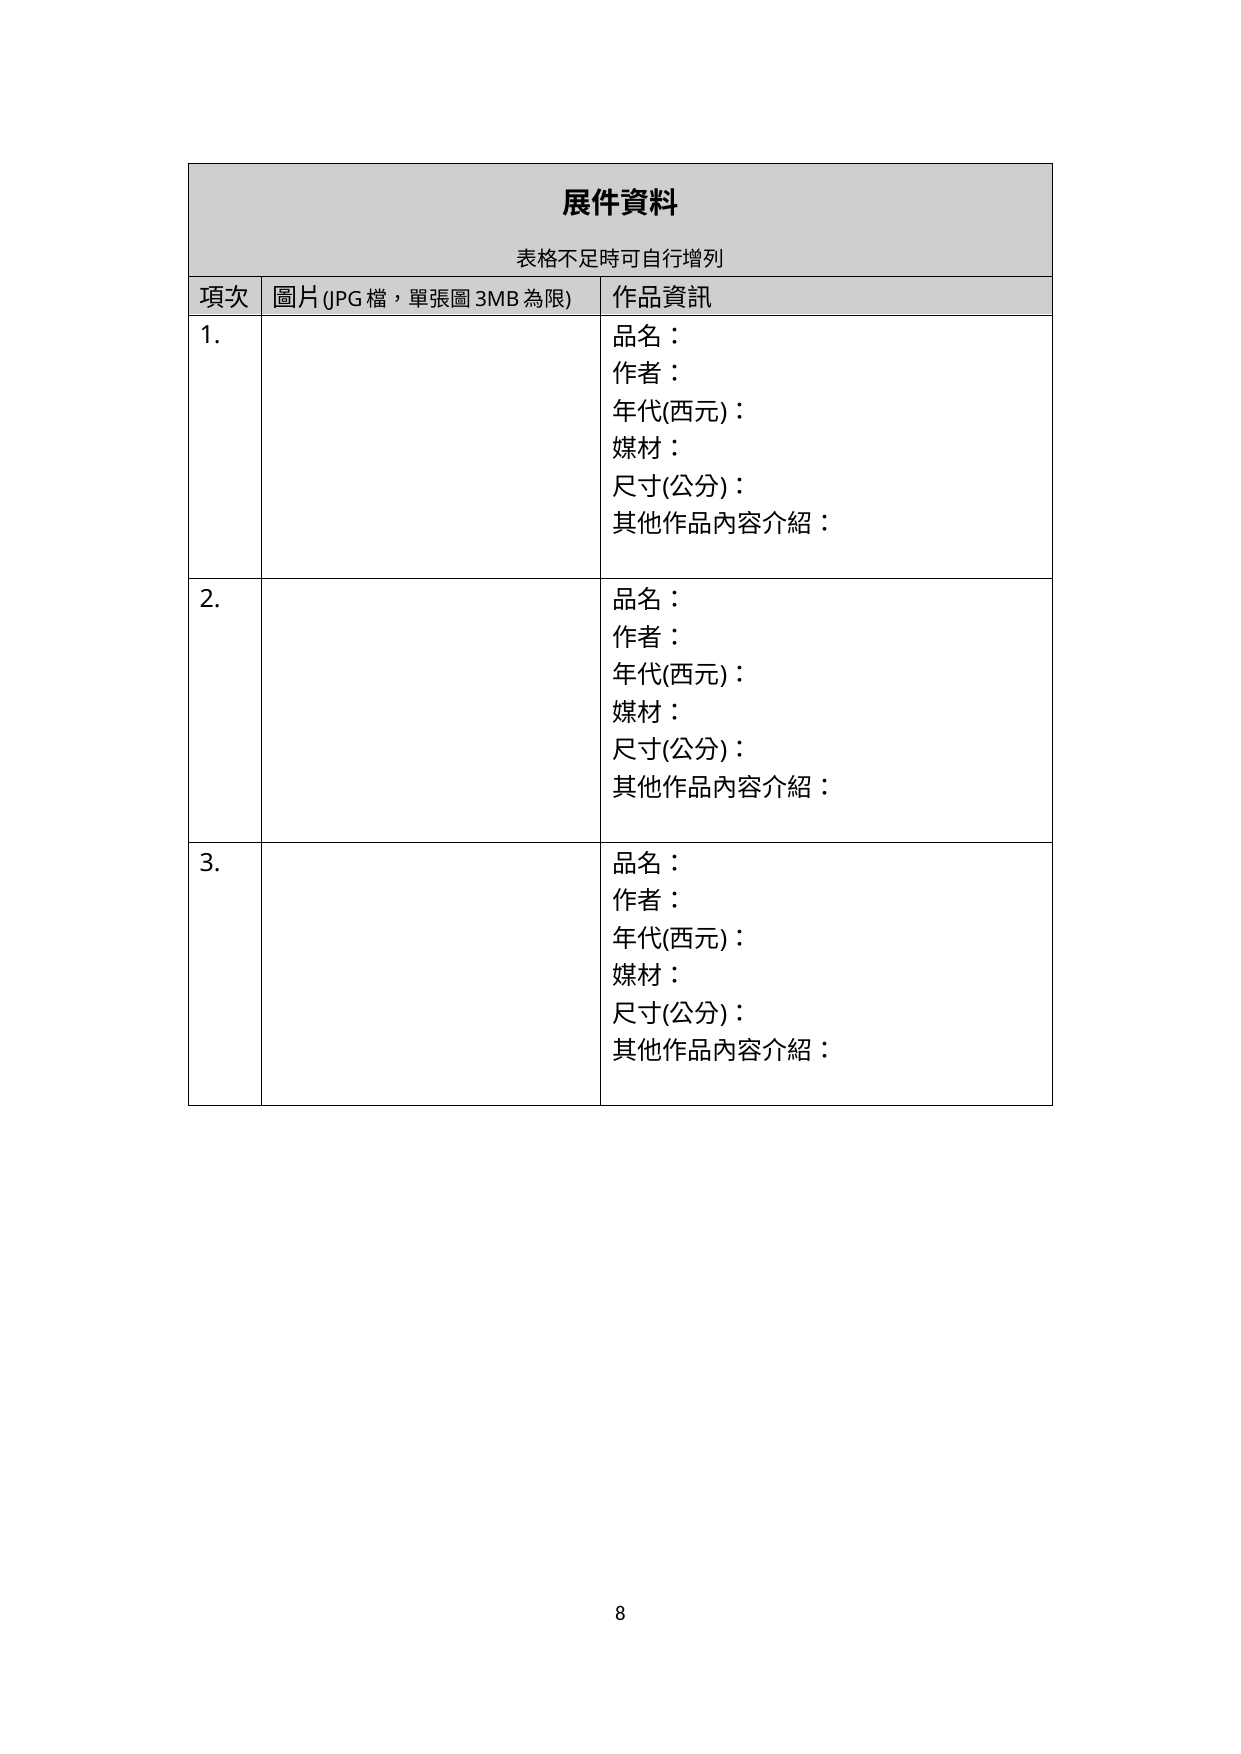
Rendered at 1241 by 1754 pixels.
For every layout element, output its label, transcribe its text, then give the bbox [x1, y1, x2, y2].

table_cell [189, 316, 261, 578]
table_cell [262, 316, 600, 578]
table_cell 品名： 作者： 年代(西元)： 媒材： 尺寸(公分)： 其他作品內容介紹： [601, 579, 1052, 842]
table_cell 作品資訊 [601, 277, 1052, 314]
table_cell [262, 579, 600, 842]
table_cell [189, 843, 261, 1105]
table_cell 項次 [189, 277, 261, 314]
table_cell 圖片(JPG檔，單張圖3MB為限) [262, 277, 600, 314]
table_cell 品名： 作者： 年代(西元)： 媒材： 尺寸(公分)： 其他作品內容介紹： [601, 316, 1052, 578]
table_cell 品名： 作者： 年代(西元)： 媒材： 尺寸(公分)： 其他作品內容介紹： [601, 843, 1052, 1105]
table_cell [262, 843, 600, 1105]
table_header 展件資料 表格不足時可自行增列 [189, 164, 1052, 276]
table_cell [189, 579, 261, 842]
